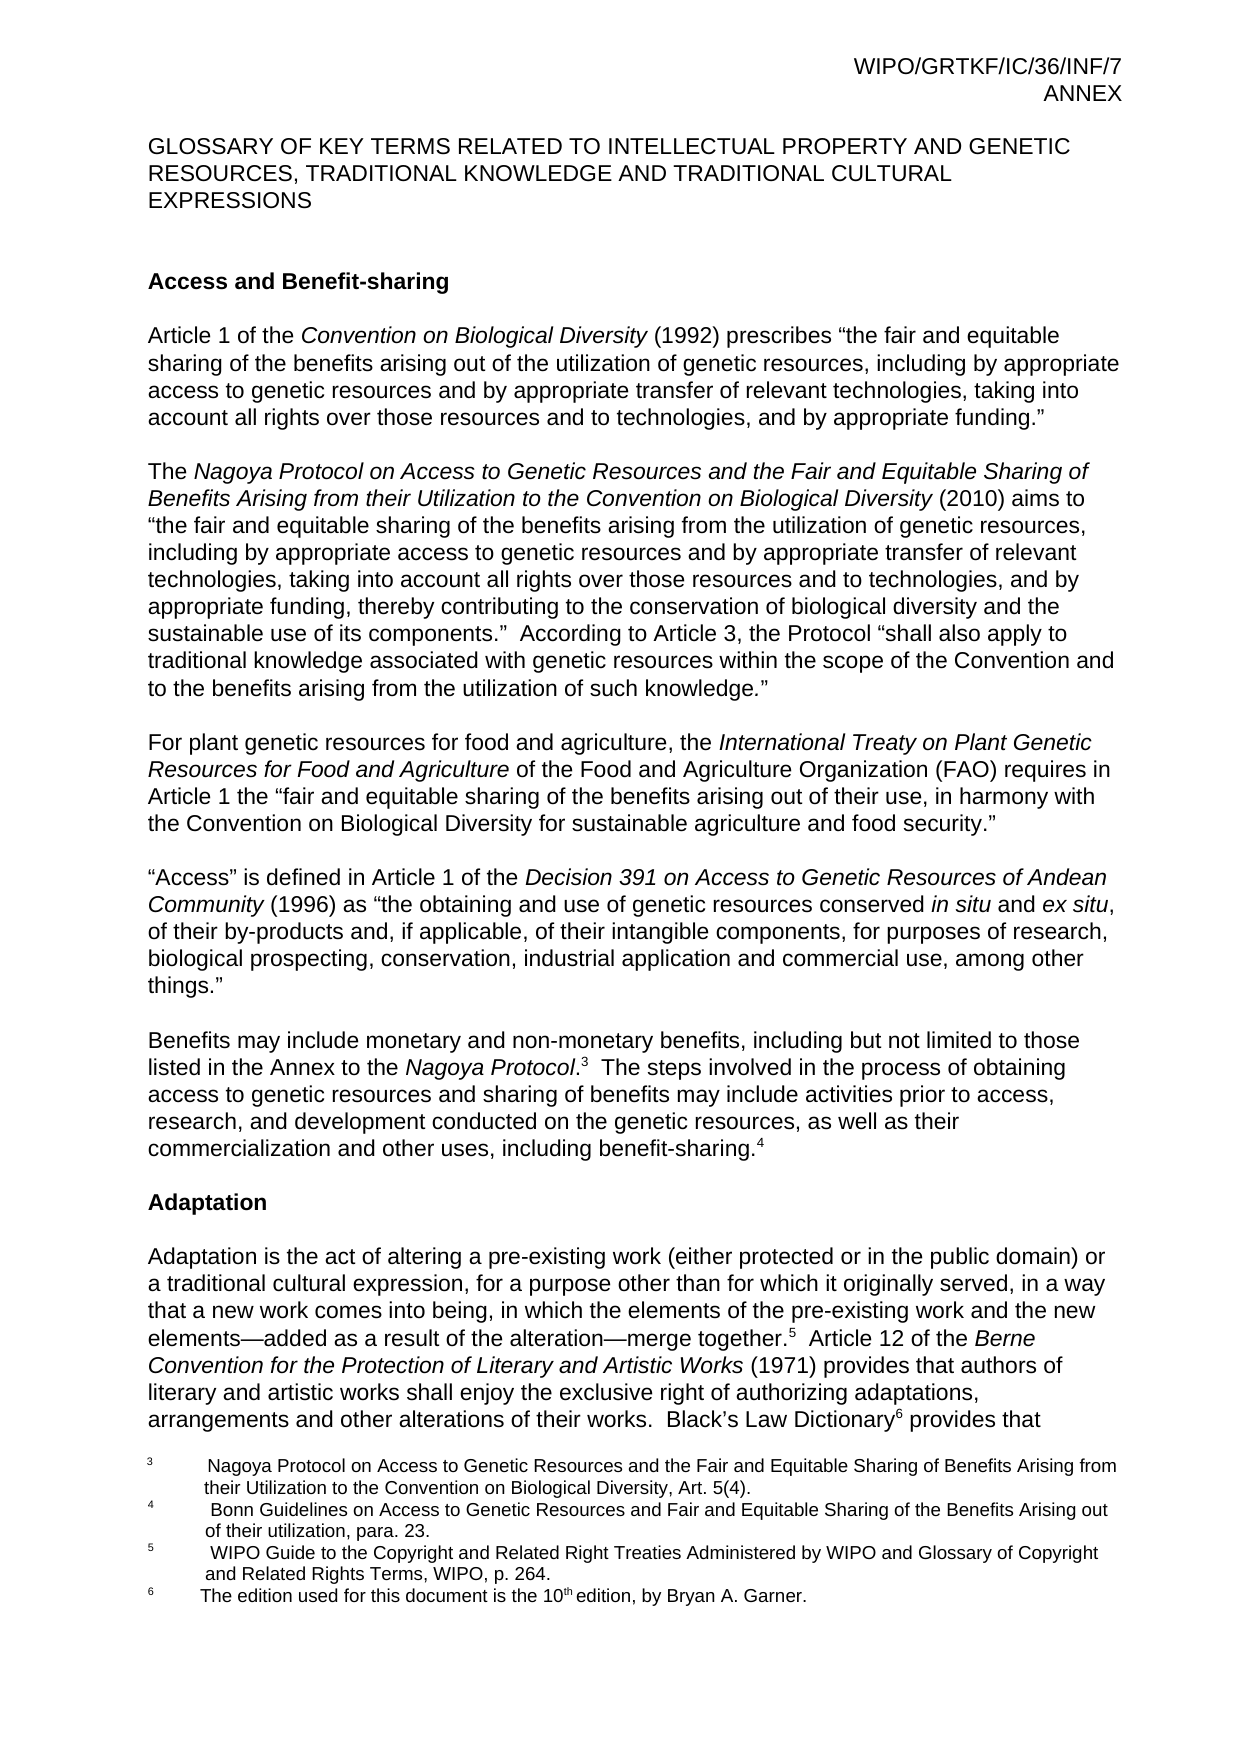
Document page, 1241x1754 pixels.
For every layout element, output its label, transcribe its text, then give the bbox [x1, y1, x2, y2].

text GLOSSARY OF KEY TERMS RELATED TO INTELLECTUAL PROPERTY AND GENETIC RESOURCES, TRADITIONAL KNOWLEDGE AND TRADITIONAL CULTURAL EXPRESSIONS [148, 132, 1122, 213]
text Article 1 of the Convention on Biological Diversity (1992) prescribes “the fair and equitable sharing of the benefits arising out of the utilization of genetic resources, including by appropriate access to genetic resources and by appropriate transfer of relevant technologies, taking into account all rights over those resources and to technologies, and by appropriate funding.” [148, 322, 1122, 430]
text For plant genetic resources for food and agriculture, the International Treaty on Plant Genetic Resources for Food and Agriculture of the Food and Agriculture Organization (FAO) requires in Article 1 the “fair and equitable sharing of the benefits arising out of their use, in harmony with the Convention on Biological Diversity for sustainable agriculture and food security.” [148, 728, 1122, 836]
text The Nagoya Protocol on Access to Genetic Resources and the Fair and Equitable Sharing of Benefits Arising from their Utilization to the Convention on Biological Diversity (2010) aims to “the fair and equitable sharing of the benefits arising from the utilization of genetic resources, including by appropriate access to genetic resources and by appropriate transfer of relevant technologies, taking into account all rights over those resources and to technologies, and by appropriate funding, thereby contributing to the conservation of biological diversity and the sustainable use of its components.” According to Article 3, the Protocol “shall also apply to traditional knowledge associated with genetic resources within the scope of the Convention and to the benefits arising from the utilization of such knowledge.” [148, 457, 1122, 701]
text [148, 1243, 1122, 1432]
text Benefits may include monetary and non-monetary benefits, including but not limited to those listed in the Annex to the Nagoya Protocol. The steps involved in the process of obtaining access to genetic resources and sharing of benefits may include activities prior to access, research, and development conducted on the genetic resources, as well as their commercialization and other uses, including benefit-sharing. [148, 1026, 1122, 1161]
text Adaptation [148, 1188, 1122, 1216]
text Access and Benefit-sharing [148, 268, 1122, 295]
text “Access” is defined in Article 1 of the Decision 391 on Access to Genetic Resources of Andean Community (1996) as “the obtaining and use of genetic resources conserved in situ and ex situ, of their by-products and, if applicable, of their intangible components, for purposes of research, biological prospecting, conservation, industrial application and commercial use, among other things.” [148, 863, 1122, 999]
